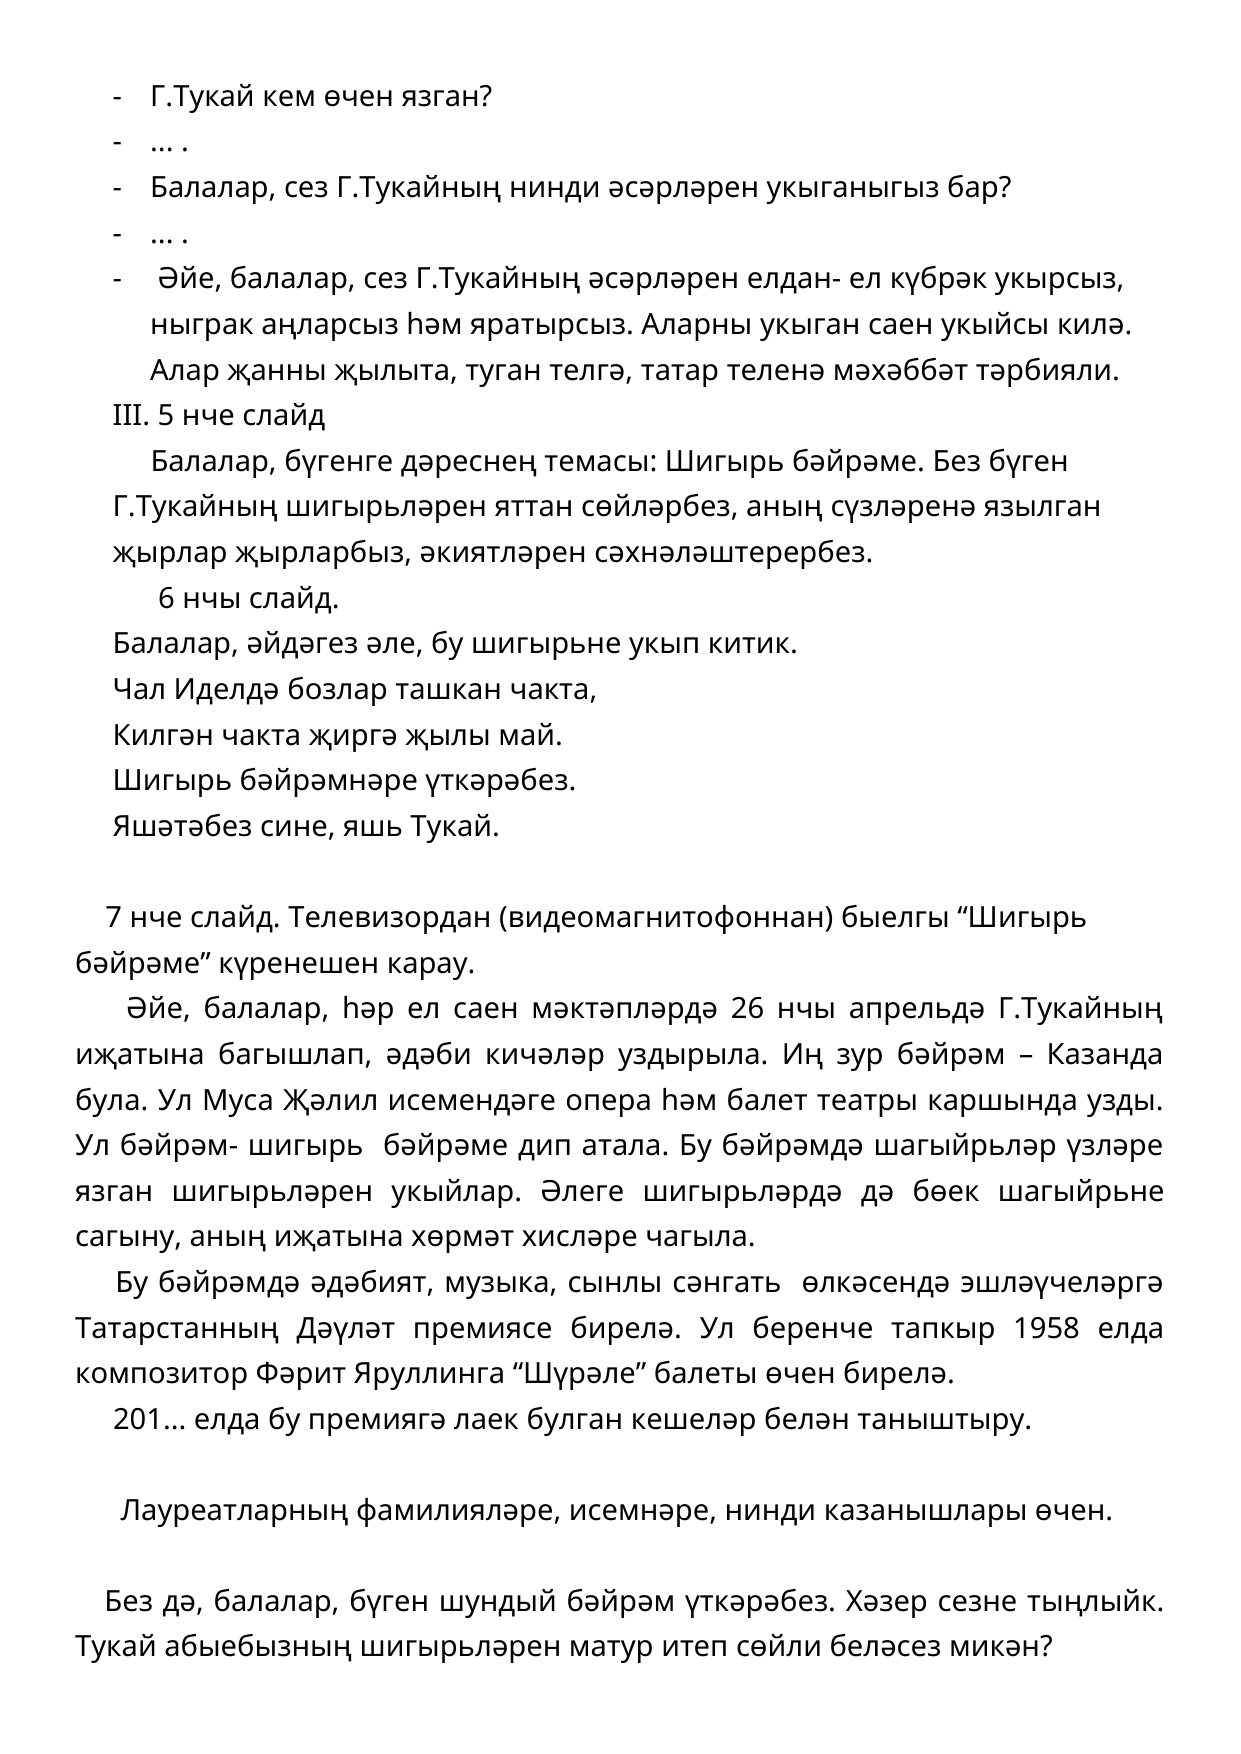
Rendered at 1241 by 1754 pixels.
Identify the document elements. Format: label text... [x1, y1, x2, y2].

text Бу бәйрәмдә әдәбият, музыка, сынлы сәнгать өлкәсендә эшләүчеләргә Татарстанның Дәүләт премиясе бирелә. Ул беренче тапкыр 1958 елда композитор Фәрит Яруллинга “Шүрәле” балеты өчен бирелә. [75, 1261, 1165, 1392]
text III. 5 нче слайд [112, 394, 1165, 434]
list Г.Тукай кем өчен язган? [112, 75, 1165, 115]
text Чал Иделдә бозлар ташкан чакта, [112, 668, 1165, 708]
text 7 нче слайд. Телевизордан (видеомагнитофоннан) быелгы “Шигырь бәйрәме” күренешен карау. [75, 896, 1165, 982]
table_header Лауреатларның фамилияләре, исемнәре, нинди казанышлары өчен. [75, 1489, 1165, 1580]
text Әйе, балалар, һәр ел саен мәктәпләрдә 26 нчы апрельдә Г.Тукайның иҗатына багышлап, әдәби кичәләр уздырыла. Иң зур бәйрәм – Казанда була. Ул Муса Җәлил исемендәге опера һәм балет театры каршында узды. Ул бәйрәм- шигырь бәйрәме дип атала. Бу бәйрәмдә шагыйрьләр үзләре язган шигырьләрен укыйлар. Әлеге шигырьләрдә дә бөек шагыйрьне сагыну, аның иҗатына хөрмәт хисләре чагыла. [75, 987, 1165, 1255]
list Әйе, балалар, сез Г.Тукайның әсәрләрен елдан- ел күбрәк укырсыз, ныграк аңларсыз һәм яратырсыз. Аларны укыган саен укыйсы килә. Алар җанны җылыта, туган телгә, татар теленә мәхәббәт тәрбияли. [112, 257, 1165, 388]
text Без дә, балалар, бүген шундый бәйрәм үткәрәбез. Хәзер сезне тыңлыйк. Тукай абыебызның шигырьләрен матур итеп сөйли беләсез микән? [75, 1580, 1165, 1665]
list ... . [112, 121, 1165, 160]
text Яшәтәбез сине, яшь Тукай. [112, 805, 1165, 845]
list Балалар, сез Г.Тукайның нинди әсәрләрен укыганыгыз бар? [112, 166, 1165, 206]
text 201... елда бу премиягә лаек булган кешеләр белән таныштыру. [75, 1398, 1165, 1438]
list ... . [112, 212, 1165, 252]
text Балалар, әйдәгез әле, бу шигырьне укып китик. [112, 622, 1165, 662]
text Килгән чакта җиргә җылы май. [112, 714, 1165, 753]
text Шигырь бәйрәмнәре үткәрәбез. [112, 759, 1165, 799]
text Балалар, бүгенге дәреснең темасы: Шигырь бәйрәме. Без бүген Г.Тукайның шигырьләрен яттан сөйләрбез, аның сүзләренә язылган җырлар җырларбыз, әкиятләрен сәхнәләштерербез. [112, 440, 1165, 571]
text 6 нчы слайд. [112, 577, 1165, 617]
